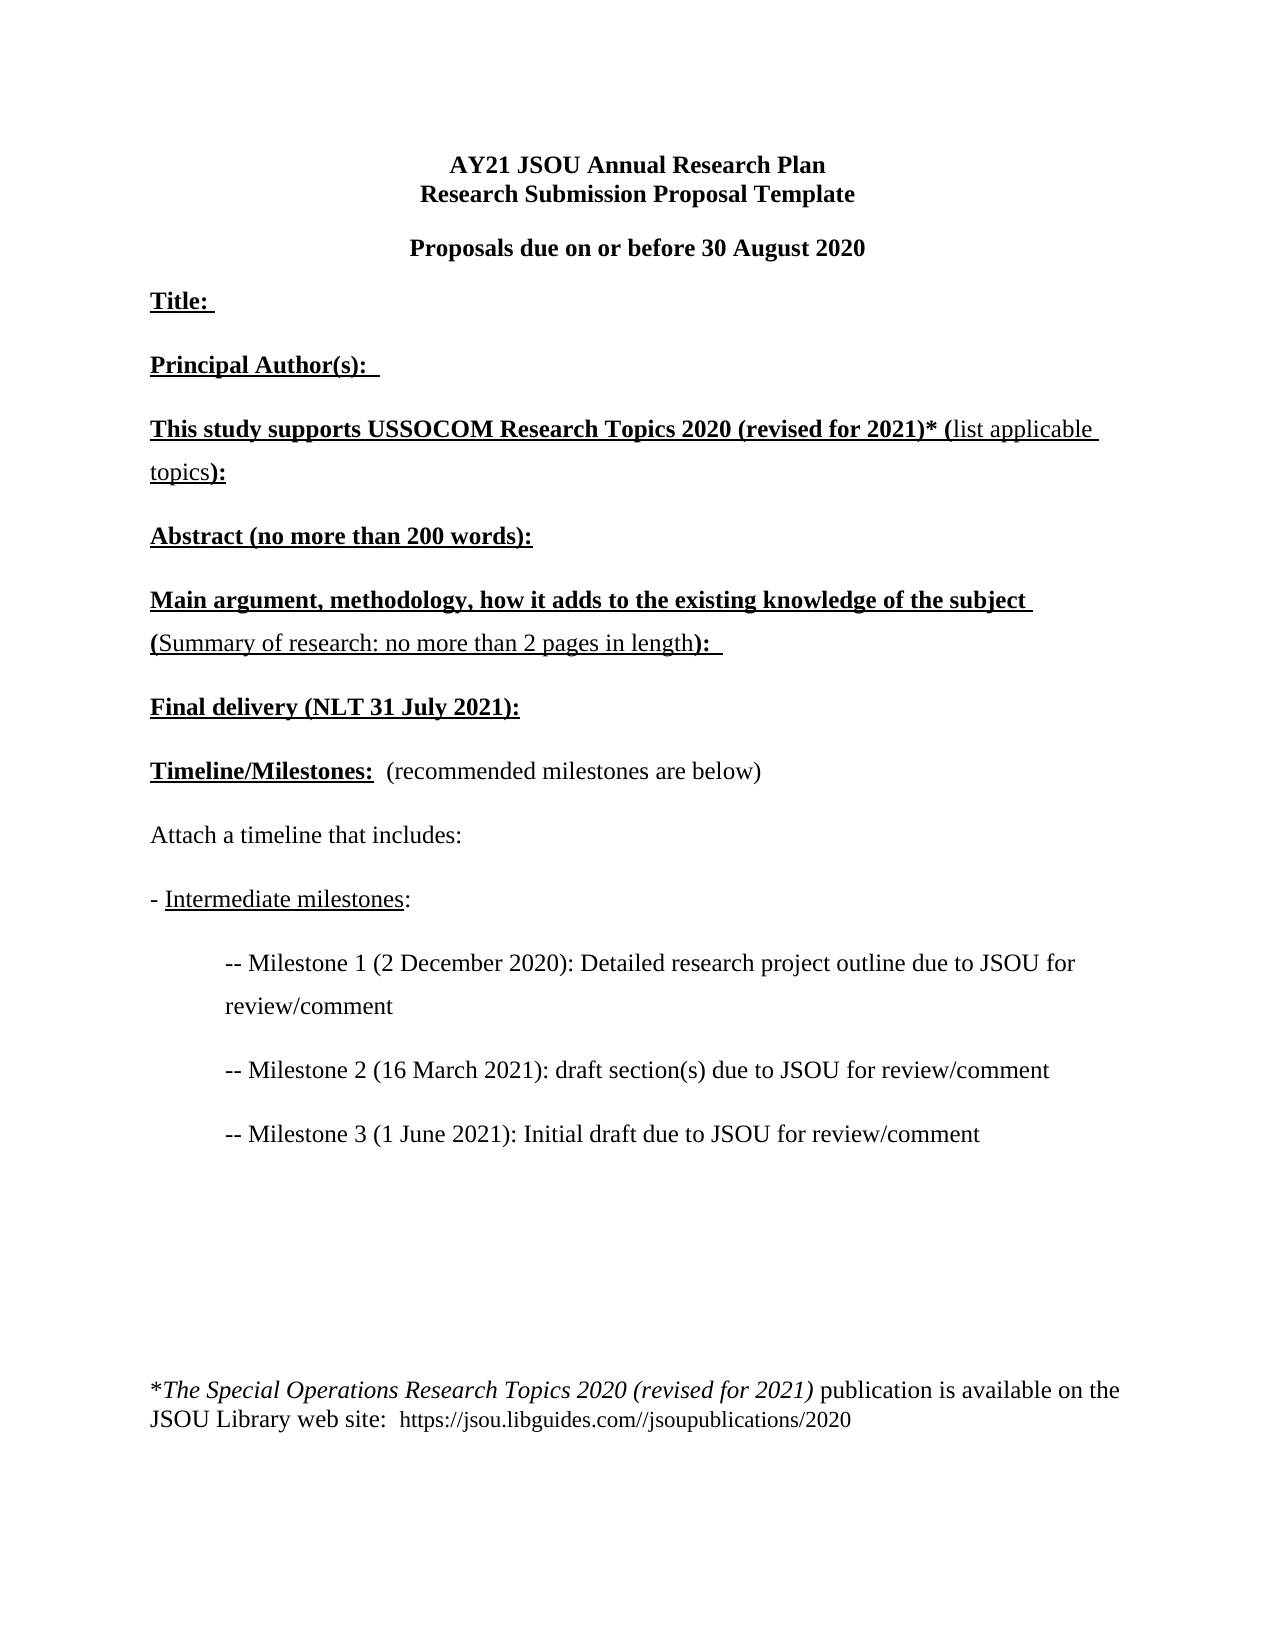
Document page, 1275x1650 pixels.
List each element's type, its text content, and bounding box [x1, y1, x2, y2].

text This study supports USSOCOM Research Topics 2020 (revised for 2021)* (list applicable topics): [150, 414, 1125, 486]
text Title: [150, 286, 1125, 315]
text Research Submission Proposal Template [150, 179, 1125, 207]
text Attach a timeline that includes: [150, 820, 1125, 849]
text AY21 JSOU Annual Research Plan [150, 150, 1125, 179]
text Main argument, methodology, how it adds to the existing knowledge of the subject (Summary of research: no more than 2 pages in length): [150, 585, 1125, 657]
text Principal Author(s): [150, 350, 1125, 379]
text Proposals due on or before 30 August 2020 [150, 233, 1125, 261]
text - Intermediate milestones: [150, 884, 1125, 913]
text -- Milestone 3 (1 June 2021): Initial draft due to JSOU for review/comment [150, 1119, 1125, 1148]
text -- Milestone 1 (2 December 2020): Detailed research project outline due to JSOU for review/comment [225, 948, 1125, 1020]
text Abstract (no more than 200 words): [150, 521, 1125, 550]
text Timeline/Milestones: (recommended milestones are below) [150, 756, 1125, 785]
text *The Special Operations Research Topics 2020 (revised for 2021) publication is available on the JSOU Library web site: https://jsou.libguides.com//jsoupublications/2020 [150, 1375, 1125, 1433]
text Final delivery (NLT 31 July 2021): [150, 692, 1125, 721]
text -- Milestone 2 (16 March 2021): draft section(s) due to JSOU for review/comment [150, 1055, 1125, 1084]
